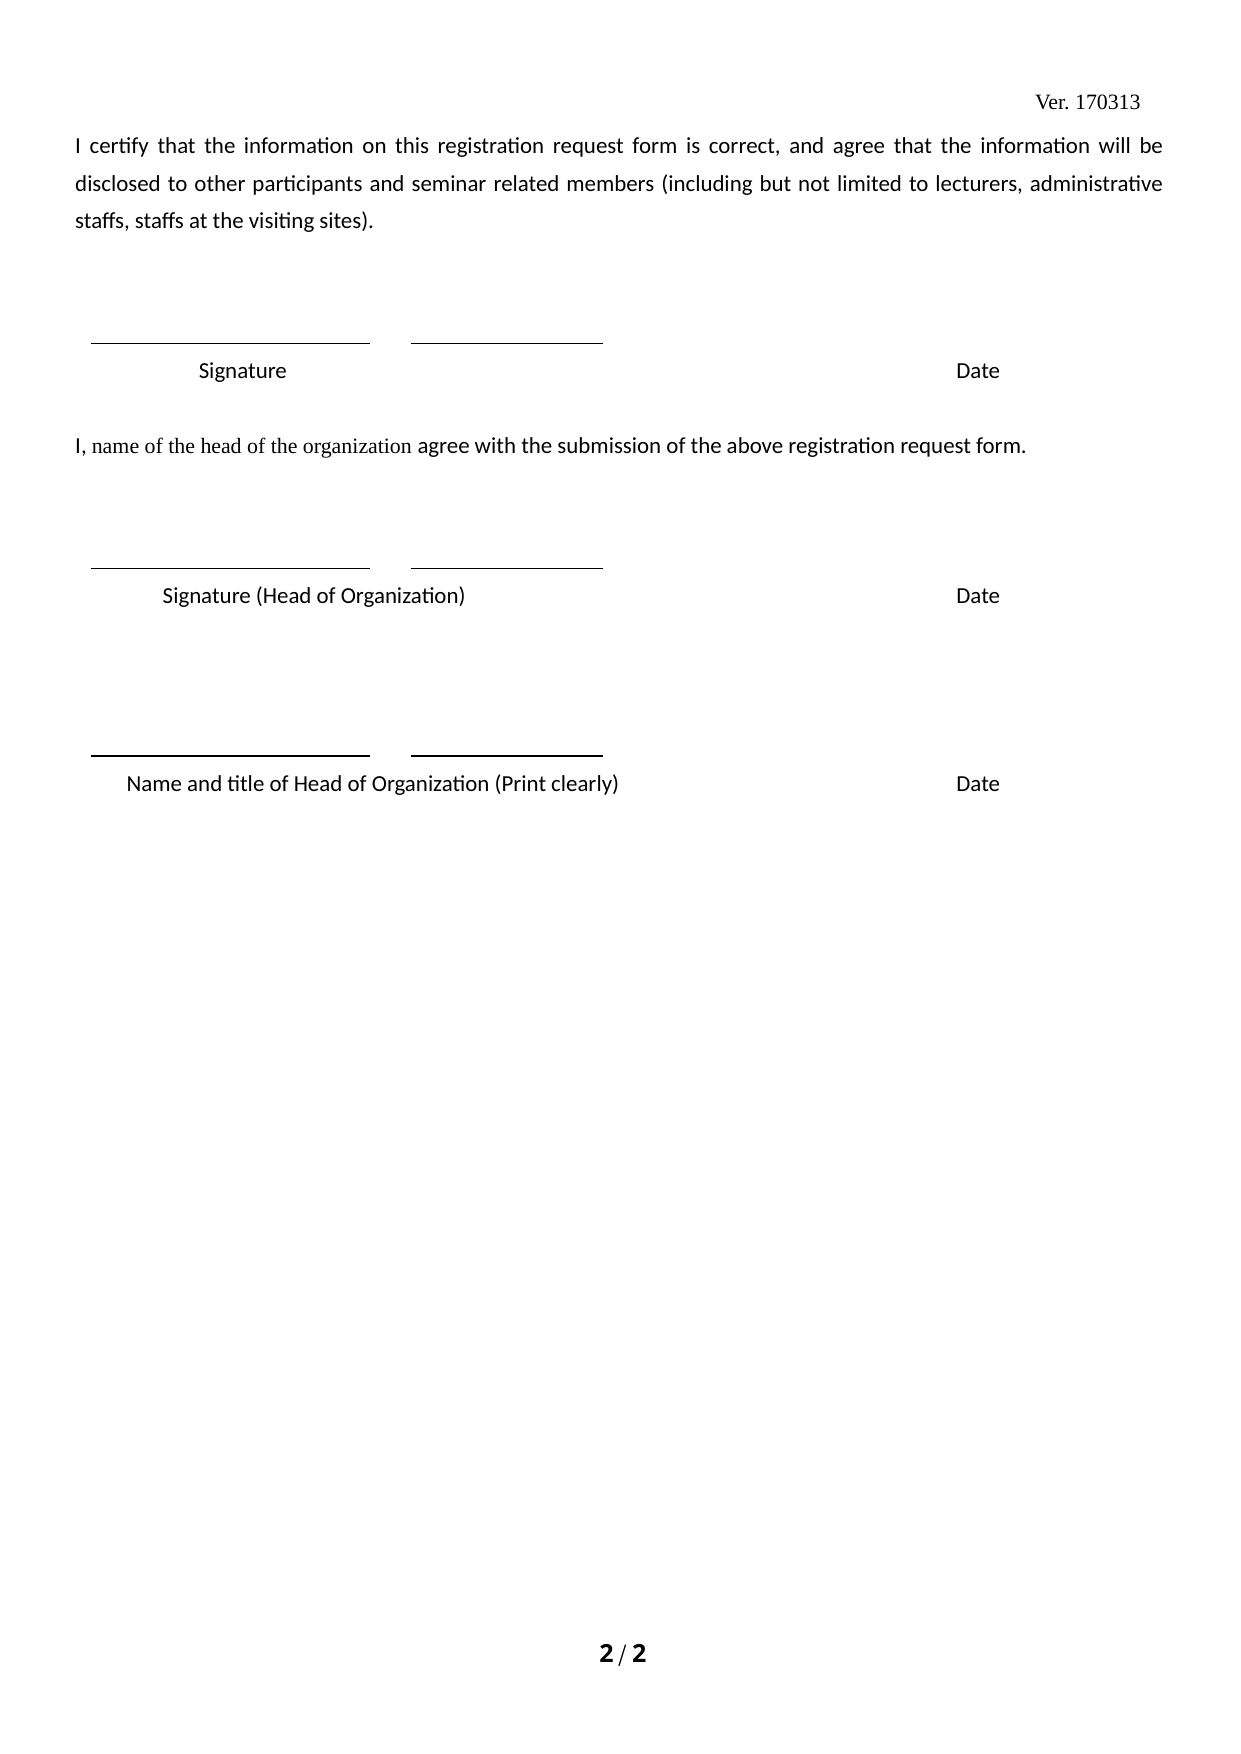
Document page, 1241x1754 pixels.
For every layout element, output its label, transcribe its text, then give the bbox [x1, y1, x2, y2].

text I, agree with the submission of the above registration request form. [75, 427, 1165, 464]
text Signature (Head of Organization) Date [75, 577, 1165, 614]
text Name and title of Head of Organization (Print clearly) Date [75, 764, 1165, 802]
text I certify that the information on this registration request form is correct, and agree that the information will be disclosed to other participants and seminar related members (including but not limited to lecturers, administrative staffs, staffs at the visiting sites). [75, 127, 1165, 239]
text Signature Date [75, 352, 1165, 389]
